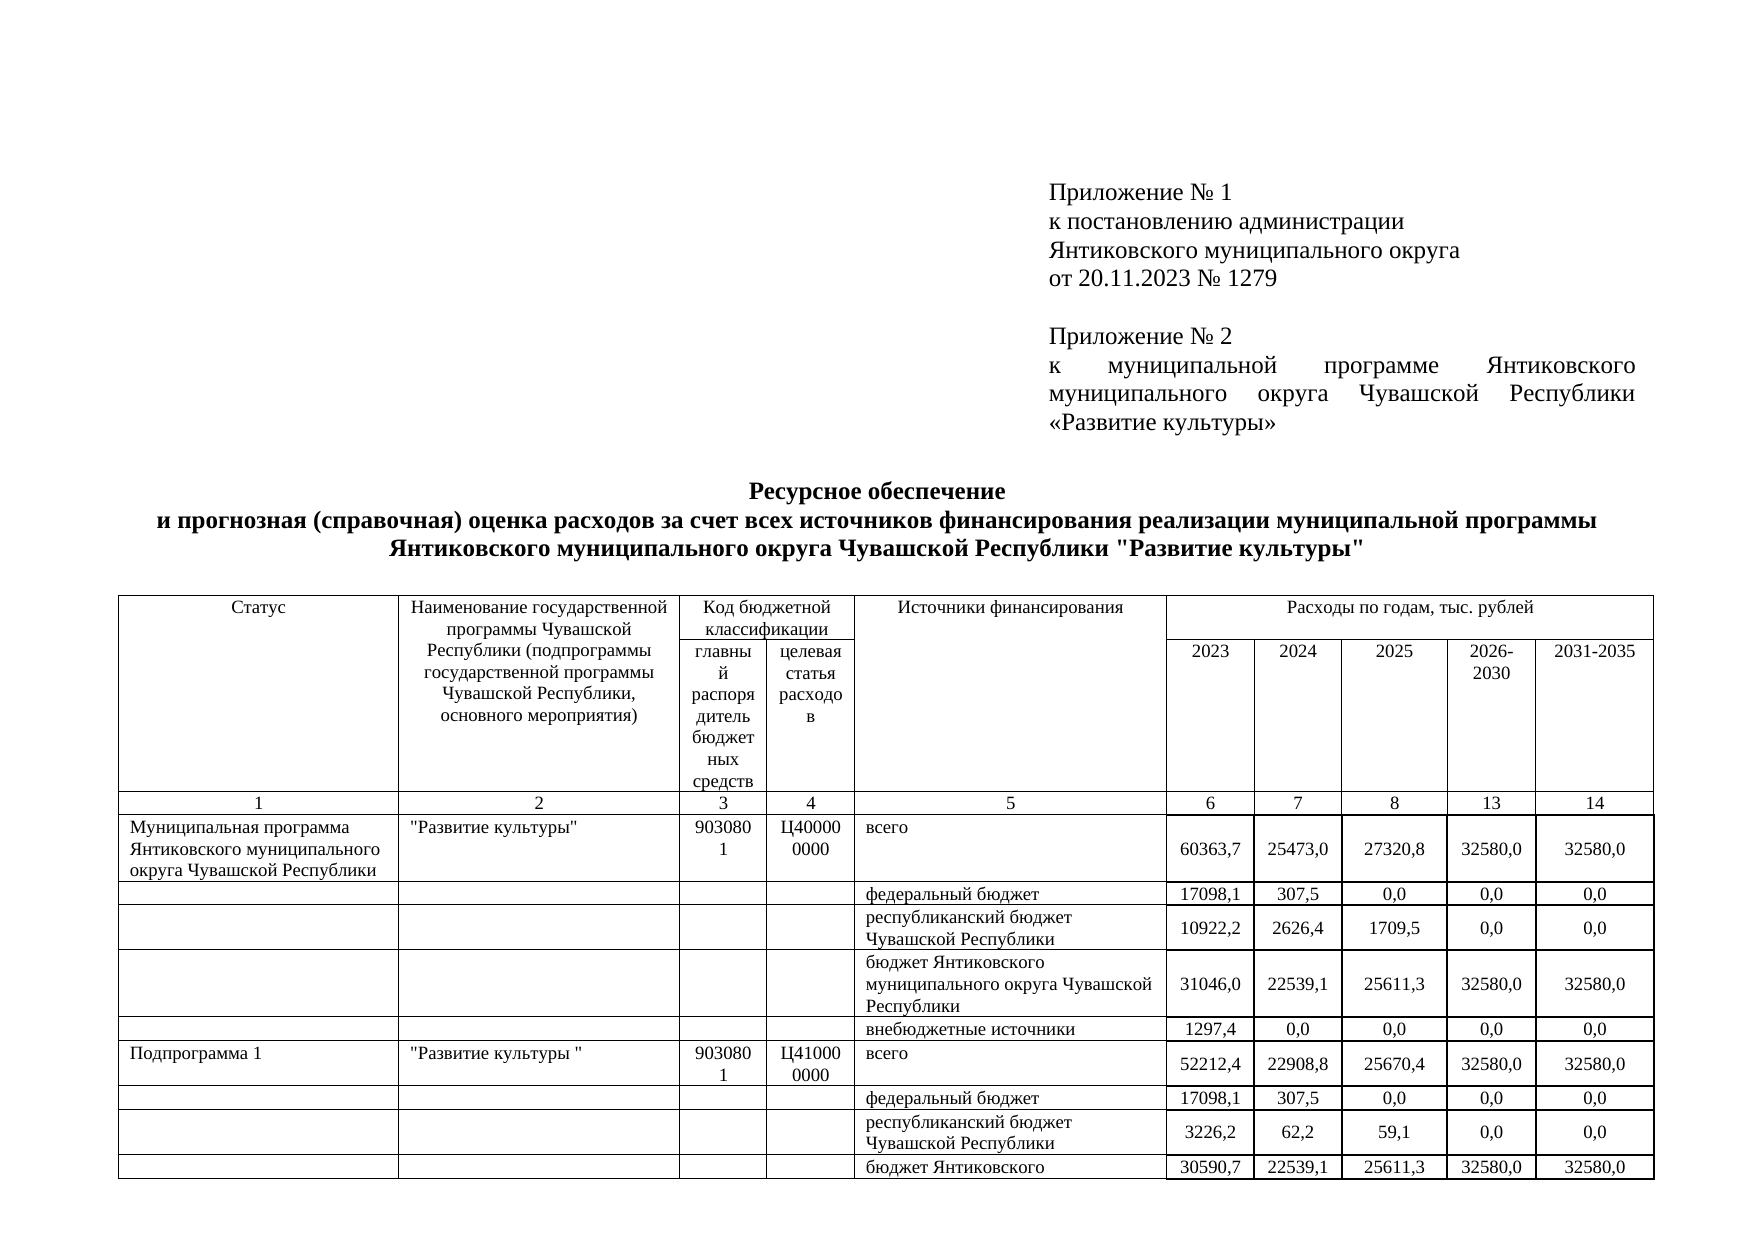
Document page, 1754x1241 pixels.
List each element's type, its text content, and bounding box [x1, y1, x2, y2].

table_cell бюджет Янтиковского муниципального округа Чувашской Республики [855, 950, 1166, 1016]
table_cell 31046,0 [1167, 951, 1253, 1016]
table_cell 0,0 [1343, 1018, 1446, 1040]
table_cell [767, 1155, 854, 1177]
table_cell Муниципальная программа Янтиковского муниципального округа Чувашской Республики [119, 815, 398, 881]
table_cell [399, 1086, 679, 1109]
table_cell 9030801 [680, 815, 766, 881]
table_cell 2 [399, 792, 679, 814]
table_cell 5 [855, 792, 1166, 814]
table_cell 52212,4 [1167, 1042, 1253, 1085]
table_cell 3226,2 [1167, 1111, 1253, 1154]
table_cell 2626,4 [1255, 906, 1341, 949]
table_cell 32580,0 [1448, 816, 1535, 881]
table_header Статус [119, 596, 398, 791]
table_cell [680, 905, 766, 949]
table_cell 0,0 [1537, 1111, 1653, 1154]
table_cell федеральный бюджет [855, 1086, 1166, 1109]
table_cell [399, 1110, 679, 1154]
table_cell [399, 905, 679, 949]
table_cell 0,0 [1343, 883, 1446, 904]
table_cell [767, 882, 854, 904]
table_cell 307,5 [1255, 883, 1341, 904]
table_cell [119, 882, 398, 904]
table_cell Ц400000000 [767, 815, 854, 881]
table_cell 3 [680, 792, 766, 814]
table_cell 0,0 [1537, 1018, 1653, 1040]
table_cell 32580,0 [1448, 951, 1535, 1016]
table_cell [119, 905, 398, 949]
table_cell 60363,7 [1167, 816, 1253, 881]
table_cell [680, 1155, 766, 1177]
table_cell [680, 950, 766, 1016]
text к муниципальной программе Янтиковского муниципального округа Чувашской Республики «Развитие культуры» [1048, 350, 1636, 436]
table_cell [119, 1110, 398, 1154]
table_cell [119, 1017, 398, 1040]
table_cell [767, 1110, 854, 1154]
table_cell 25670,4 [1343, 1042, 1446, 1085]
table_cell [399, 950, 679, 1016]
table_cell Ц410000000 [767, 1041, 854, 1085]
table_cell 22908,8 [1255, 1042, 1341, 1085]
table_cell [767, 1086, 854, 1109]
table_cell республиканский бюджет Чувашской Республики [855, 1110, 1166, 1154]
table_cell 0,0 [1448, 1111, 1535, 1154]
table_cell [399, 882, 679, 904]
table_cell 0,0 [1255, 1018, 1341, 1040]
table_cell 25473,0 [1255, 816, 1341, 881]
table_cell 0,0 [1343, 1087, 1446, 1109]
table_cell [680, 1110, 766, 1154]
table_cell 32580,0 [1537, 1156, 1653, 1177]
table_cell [399, 1155, 679, 1177]
table_cell 0,0 [1448, 1018, 1535, 1040]
table_cell 27320,8 [1343, 816, 1446, 881]
table_cell внебюджетные источники [855, 1017, 1166, 1040]
table_cell 0,0 [1448, 883, 1535, 904]
table_cell 14 [1536, 792, 1653, 814]
text Ресурсное обеспечение и прогнозная (справочная) оценка расходов за счет всех источников финансирования реализации муниципальной программы Янтиковского муниципального округа Чувашской Республики "Развитие культуры" [118, 476, 1636, 562]
text Янтиковского муниципального округа [118, 235, 1636, 263]
table_cell 1709,5 [1343, 906, 1446, 949]
table_cell 0,0 [1537, 883, 1653, 904]
table_cell 32580,0 [1537, 816, 1653, 881]
table_cell 2026-2030 [1448, 640, 1535, 791]
table_cell [680, 1086, 766, 1109]
table_cell 22539,1 [1255, 1156, 1341, 1177]
table_cell 307,5 [1255, 1087, 1341, 1109]
table_cell 1 [119, 792, 398, 814]
table_cell [680, 882, 766, 904]
table_cell 2023 [1167, 640, 1254, 791]
table_cell 8 [1342, 792, 1447, 814]
table_cell 2025 [1342, 640, 1447, 791]
table_header Источники финансирования [855, 596, 1166, 791]
table_cell [680, 1017, 766, 1040]
table_cell [767, 905, 854, 949]
text к постановлению администрации [118, 206, 1636, 235]
table_cell 13 [1448, 792, 1535, 814]
table_cell Подпрограмма 1 [119, 1041, 398, 1085]
table_cell [119, 950, 398, 1016]
table_cell 6 [1167, 792, 1254, 814]
table_cell 32580,0 [1448, 1042, 1535, 1085]
table_header Расходы по годам, тыс. рублей [1167, 596, 1653, 639]
table_cell 25611,3 [1343, 1156, 1446, 1177]
table_cell [119, 1155, 398, 1177]
table_cell [767, 950, 854, 1016]
table_cell 4 [767, 792, 854, 814]
table_cell 59,1 [1343, 1111, 1446, 1154]
table_cell [119, 1086, 398, 1109]
table_cell всего [855, 815, 1166, 881]
table_cell главный распорядитель бюджетных средств [680, 640, 766, 791]
text Приложение № 1 [118, 177, 1636, 206]
table_cell 2031-2035 [1536, 640, 1653, 791]
table_header Наименование государственной программы Чувашской Республики (подпрограммы государственной программы Чувашской Республики, основного мероприятия) [399, 596, 679, 791]
text от 20.11.2023 № 1279 [118, 263, 1636, 292]
table_cell республиканский бюджет Чувашской Республики [855, 905, 1166, 949]
table_cell 0,0 [1448, 1087, 1535, 1109]
table_cell всего [855, 1041, 1166, 1085]
table_cell 62,2 [1255, 1111, 1341, 1154]
table_cell 9030801 [680, 1041, 766, 1085]
table_cell 0,0 [1537, 906, 1653, 949]
table_cell целевая статья расходов [767, 640, 854, 791]
table_cell 25611,3 [1343, 951, 1446, 1016]
table_cell 1297,4 [1167, 1018, 1253, 1040]
table_cell 0,0 [1537, 1087, 1653, 1109]
text Приложение № 2 [1048, 321, 1636, 350]
table_cell 17098,1 [1167, 883, 1253, 904]
table_cell федеральный бюджет [855, 882, 1166, 904]
table_cell 32580,0 [1537, 951, 1653, 1016]
table_cell 17098,1 [1167, 1087, 1253, 1109]
table_cell 30590,7 [1167, 1156, 1253, 1177]
table_cell 22539,1 [1255, 951, 1341, 1016]
table_cell 0,0 [1448, 906, 1535, 949]
table_cell 7 [1255, 792, 1341, 814]
table_header Код бюджетной классификации [680, 596, 854, 639]
table_cell "Развитие культуры " [399, 1041, 679, 1085]
table_cell 2024 [1255, 640, 1341, 791]
table_cell [767, 1017, 854, 1040]
table_cell "Развитие культуры" [399, 815, 679, 881]
table_cell 10922,2 [1167, 906, 1253, 949]
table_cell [855, 1155, 1166, 1177]
table_cell 32580,0 [1448, 1156, 1535, 1177]
table_cell [399, 1017, 679, 1040]
table_cell 32580,0 [1537, 1042, 1653, 1085]
